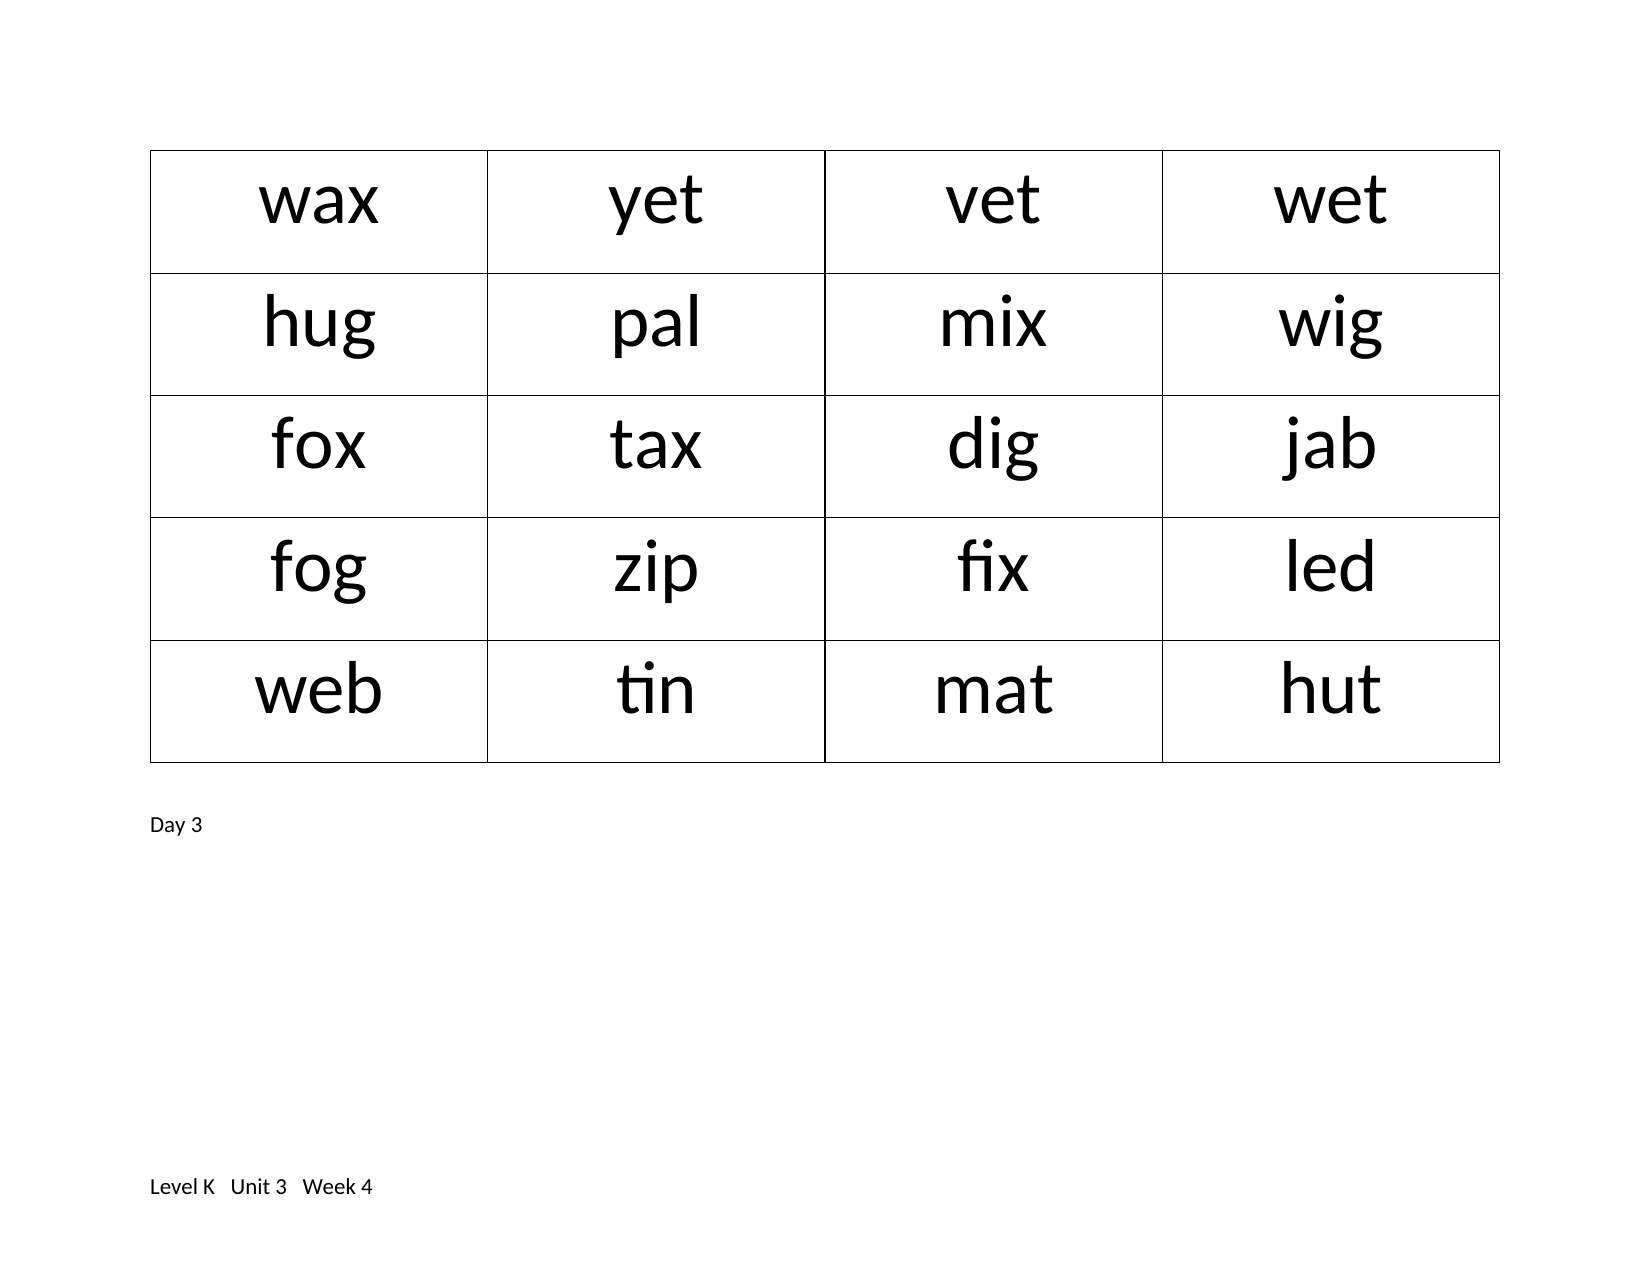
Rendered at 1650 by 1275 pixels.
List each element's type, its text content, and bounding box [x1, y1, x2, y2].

table_cell web [151, 641, 487, 762]
table_header vet [826, 151, 1162, 272]
table_cell zip [488, 518, 824, 639]
table_cell fog [151, 518, 487, 639]
table_cell jab [1163, 396, 1499, 517]
table_cell hug [151, 274, 487, 395]
table_cell wig [1163, 274, 1499, 395]
table_cell mat [826, 641, 1162, 762]
table_cell mix [826, 274, 1162, 395]
table_header wax [151, 151, 487, 272]
table_cell pal [488, 274, 824, 395]
table_cell dig [826, 396, 1162, 517]
table_header yet [488, 151, 824, 272]
table_header wet [1163, 151, 1499, 272]
table_cell tin [488, 641, 824, 762]
text Day 3 [150, 810, 1500, 838]
table_cell led [1163, 518, 1499, 639]
table_cell hut [1163, 641, 1499, 762]
table_cell tax [488, 396, 824, 517]
table_cell fox [151, 396, 487, 517]
table_cell fix [826, 518, 1162, 639]
